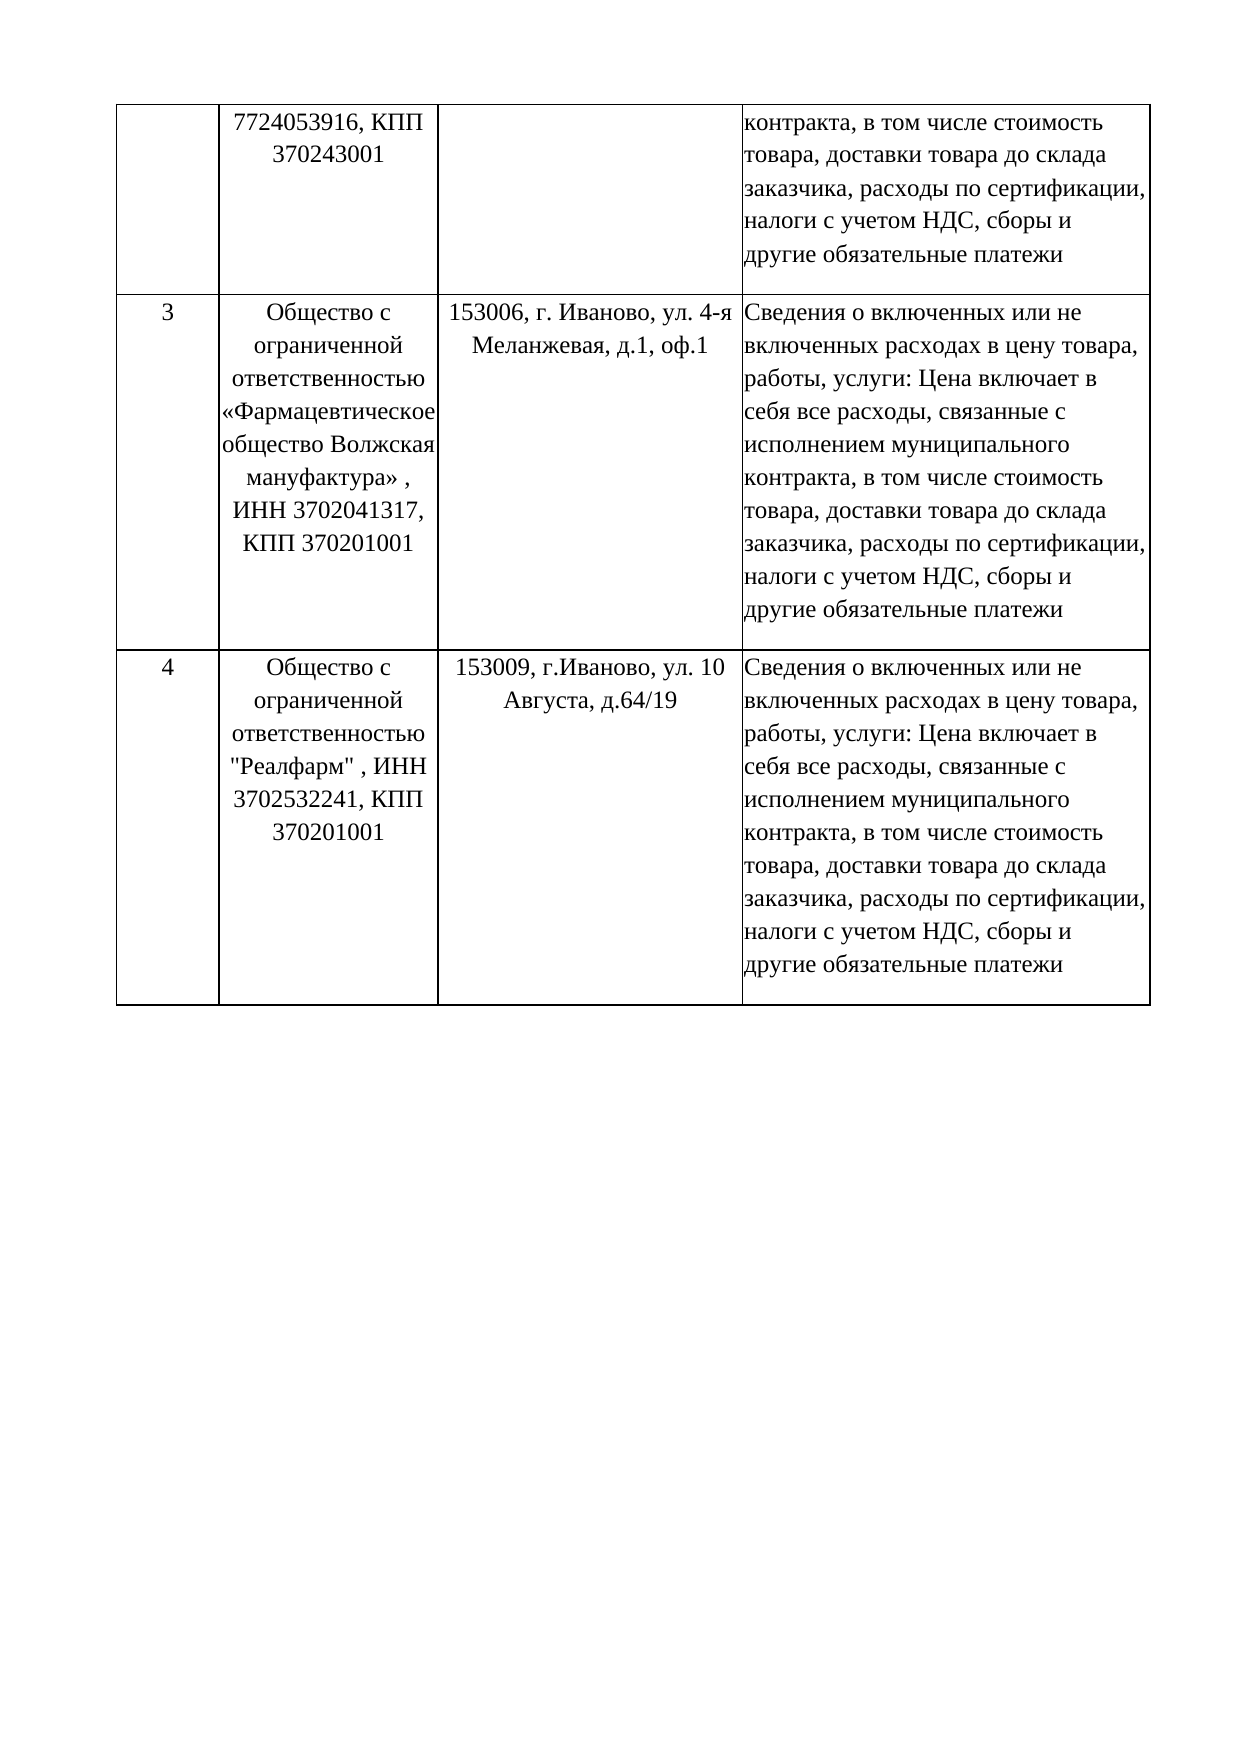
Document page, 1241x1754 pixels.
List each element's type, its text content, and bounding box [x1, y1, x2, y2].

table_cell 153009, г.Иваново, ул. 10 Августа, д.64/19 [439, 651, 742, 1004]
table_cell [220, 105, 437, 294]
table_cell 4 [117, 651, 218, 1004]
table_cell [743, 105, 1149, 294]
table_cell 2 [117, 105, 218, 294]
table_cell Общество с ограниченной ответственностью «Фармацевтическое общество Волжская мануфактура» , ИНН 3702041317, КПП 370201001 [220, 295, 437, 649]
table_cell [439, 105, 742, 294]
table_cell Общество с ограниченной ответственностью "Реалфарм" , ИНН 3702532241, КПП 370201001 [220, 651, 437, 1004]
table_cell 153006, г. Иваново, ул. 4-я Меланжевая, д.1, оф.1 [439, 295, 742, 649]
table_cell 3 [117, 295, 218, 649]
